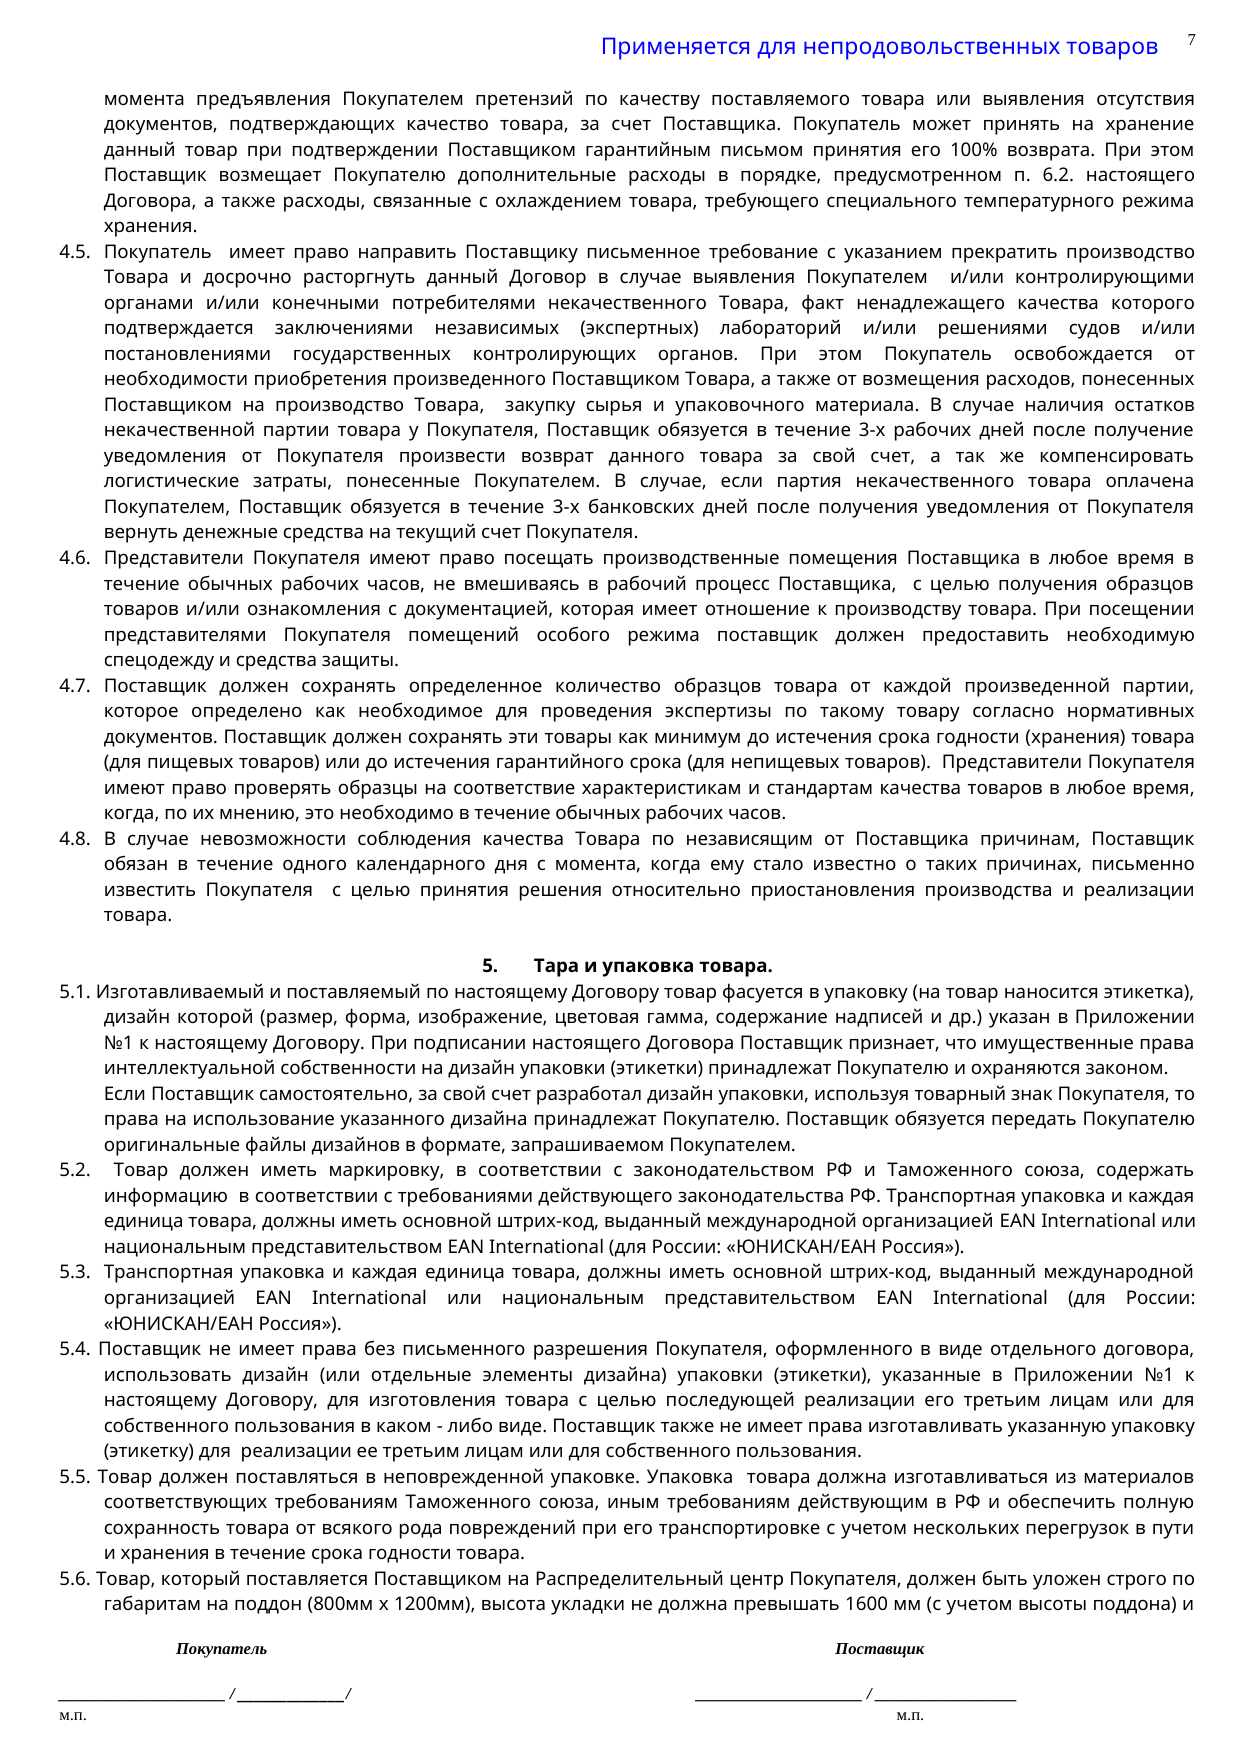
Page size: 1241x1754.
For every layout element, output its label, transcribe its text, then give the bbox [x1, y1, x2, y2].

list В случае невозможности соблюдения качества Товара по независящим от Поставщика причинам, Поставщик обязан в течение одного календарного дня с момента, когда ему стало известно о таких причинах, письменно известить Покупателя с целью принятия решения относительно приостановления производства и реализации товара. [59, 825, 1196, 927]
text 5.5. Товар должен поставляться в неповрежденной упаковке. Упаковка товара должна изготавливаться из материалов соответствующих требованиям Таможенного союза, иным требованиям действующим в РФ и обеспечить полную сохранность товара от всякого рода повреждений при его транспортировке с учетом нескольких перегрузок в пути и хранения в течение срока годности товара. [59, 1463, 1196, 1565]
text 5.4. Поставщик не имеет права без письменного разрешения Покупателя, оформленного в виде отдельного договора, использовать дизайн (или отдельные элементы дизайна) упаковки (этикетки), указанные в Приложении №1 к настоящему Договору, для изготовления товара с целью последующей реализации его третьим лицам или для собственного пользования в каком - либо виде. Поставщик также не имеет права изготавливать указанную упаковку (этикетку) для реализации ее третьим лицам или для собственного пользования. [59, 1335, 1196, 1463]
list Представители Покупателя имеют право посещать производственные помещения Поставщика в любое время в течение обычных рабочих часов, не вмешиваясь в рабочий процесс Поставщика, с целью получения образцов товаров и/или ознакомления с документацией, которая имеет отношение к производству товара. При посещении представителями Покупателя помещений особого режима поставщик должен предоставить необходимую спецодежду и средства защиты. [59, 544, 1196, 672]
text 5.3. Транспортная упаковка и каждая единица товара, должны иметь основной штрих-код, выданный международной организацией EAN International или национальным представительством EAN International (для России: «ЮНИСКАН/EAH Россия»). [59, 1259, 1196, 1335]
list Тара и упаковка товара. [59, 953, 1196, 978]
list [59, 85, 1196, 238]
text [59, 1565, 1196, 1616]
list Покупатель имеет право направить Поставщику письменное требование с указанием прекратить производство Товара и досрочно расторгнуть данный Договор в случае выявления Покупателем и/или контролирующими органами и/или конечными потребителями некачественного Товара, факт ненадлежащего качества которого подтверждается заключениями независимых (экспертных) лабораторий и/или решениями судов и/или постановлениями государственных контролирующих органов. При этом Покупатель освобождается от необходимости приобретения произведенного Поставщиком Товара, а также от возмещения расходов, понесенных Поставщиком на производство Товара, закупку сырья и упаковочного материала. В случае наличия остатков некачественной партии товара у Покупателя, Поставщик обязуется в течение 3-х рабочих дней после получение уведомления от Покупателя произвести возврат данного товара за свой счет, а так же компенсировать логистические затраты, понесенные Покупателем. В случае, если партия некачественного товара оплачена Покупателем, Поставщик обязуется в течение 3-х банковских дней после получения уведомления от Покупателя вернуть денежные средства на текущий счет Покупателя. [59, 238, 1196, 544]
text 5.1. Изготавливаемый и поставляемый по настоящему Договору товар фасуется в упаковку (на товар наносится этикетка), дизайн которой (размер, форма, изображение, цветовая гамма, содержание надписей и др.) указан в Приложении №1 к настоящему Договору. При подписании настоящего Договора Поставщик признает, что имущественные права интеллектуальной собственности на дизайн упаковки (этикетки) принадлежат Покупателю и охраняются законом. [59, 978, 1196, 1080]
text Если Поставщик самостоятельно, за свой счет разработал дизайн упаковки, используя товарный знак Покупателя, то права на использование указанного дизайна принадлежат Покупателю. Поставщик обязуется передать Покупателю оригинальные файлы дизайнов в формате, запрашиваемом Покупателем. [103, 1080, 1196, 1157]
text 5.2. Товар должен иметь маркировку, в соответствии с законодательством РФ и Таможенного союза, содержать информацию в соответствии с требованиями действующего законодательства РФ. Транспортная упаковка и каждая единица товара, должны иметь основной штрих-код, выданный международной организацией EAN International или национальным представительством EAN International (для России: «ЮНИСКАН/EAH Россия»). [59, 1157, 1196, 1259]
list Поставщик должен сохранять определенное количество образцов товара от каждой произведенной партии, которое определено как необходимое для проведения экспертизы по такому товару согласно нормативных документов. Поставщик должен сохранять эти товары как минимум до истечения срока годности (хранения) товара (для пищевых товаров) или до истечения гарантийного срока (для непищевых товаров). Представители Покупателя имеют право проверять образцы на соответствие характеристикам и стандартам качества товаров в любое время, когда, по их мнению, это необходимо в течение обычных рабочих часов. [59, 672, 1196, 825]
